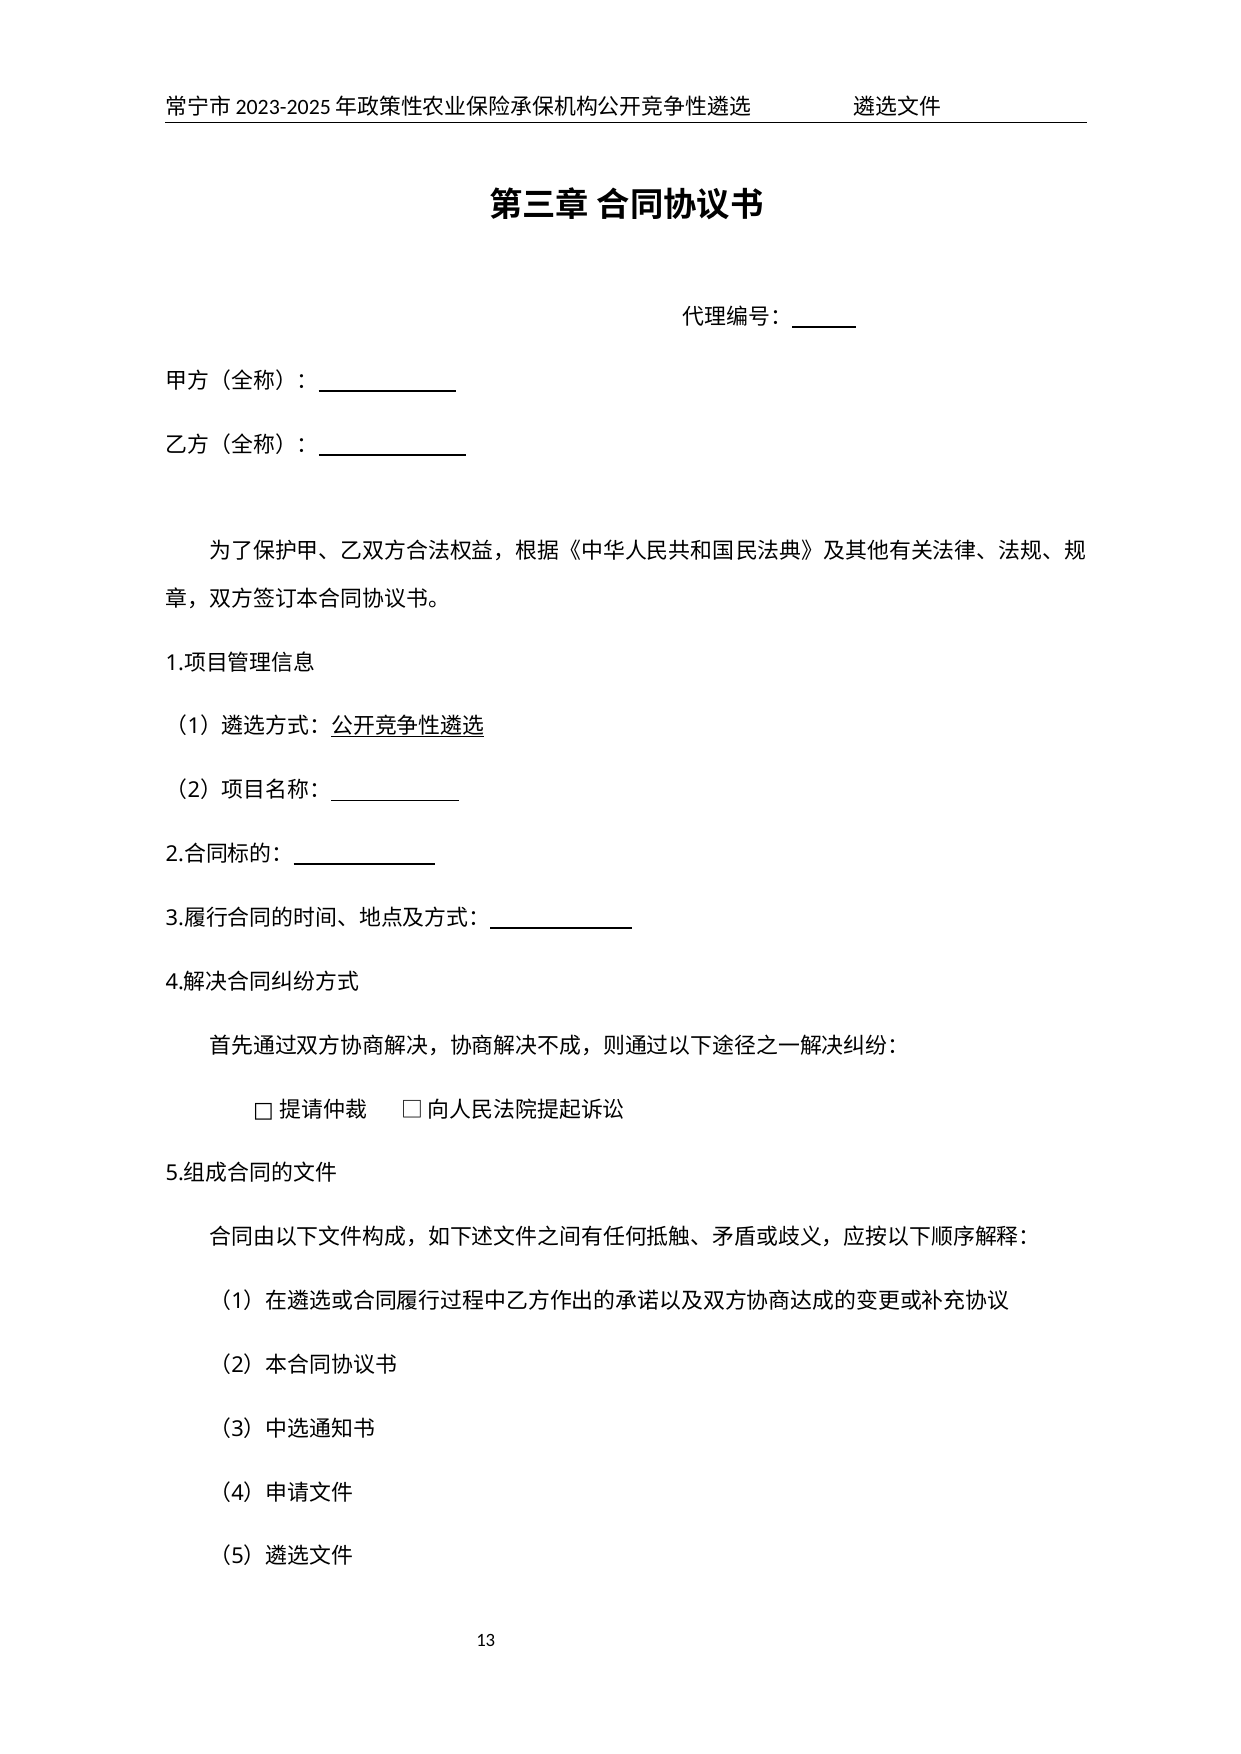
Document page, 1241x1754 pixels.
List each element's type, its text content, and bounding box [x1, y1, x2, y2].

text （3）中选通知书 [165, 1411, 1087, 1442]
text 2.合同标的： [165, 836, 1087, 868]
text （4）申请文件 [165, 1474, 1087, 1506]
text （1）遴选方式：公开竞争性遴选 [165, 708, 1087, 740]
text （5）遴选文件 [165, 1538, 1087, 1570]
text 5.组成合同的文件 [165, 1155, 1087, 1187]
text 首先通过双方协商解决，协商解决不成，则通过以下途径之一解决纠纷： [165, 1028, 1087, 1059]
text 4.解决合同纠纷方式 [165, 964, 1087, 996]
text 第三章 合同协议书 [165, 178, 1087, 226]
text （2）本合同协议书 [165, 1347, 1087, 1379]
text 代理编号： [165, 299, 1087, 331]
text 为了保护甲、乙双方合法权益，根据《中华人民共和国民法典》及其他有关法律、法规、规章，双方签订本合同协议书。 [165, 533, 1087, 613]
text □ 提请仲裁 □ 向人民法院提起诉讼 [165, 1092, 1087, 1123]
text 甲方（全称）： [165, 363, 1087, 395]
text 1.项目管理信息 [165, 645, 1087, 676]
text 合同由以下文件构成，如下述文件之间有任何抵触、矛盾或歧义，应按以下顺序解释： [165, 1219, 1087, 1251]
text （2）项目名称： [165, 772, 1087, 804]
text （1）在遴选或合同履行过程中乙方作出的承诺以及双方协商达成的变更或补充协议 [165, 1283, 1087, 1315]
text 乙方（全称）： [165, 427, 1087, 458]
text 3.履行合同的时间、地点及方式： [165, 900, 1087, 932]
